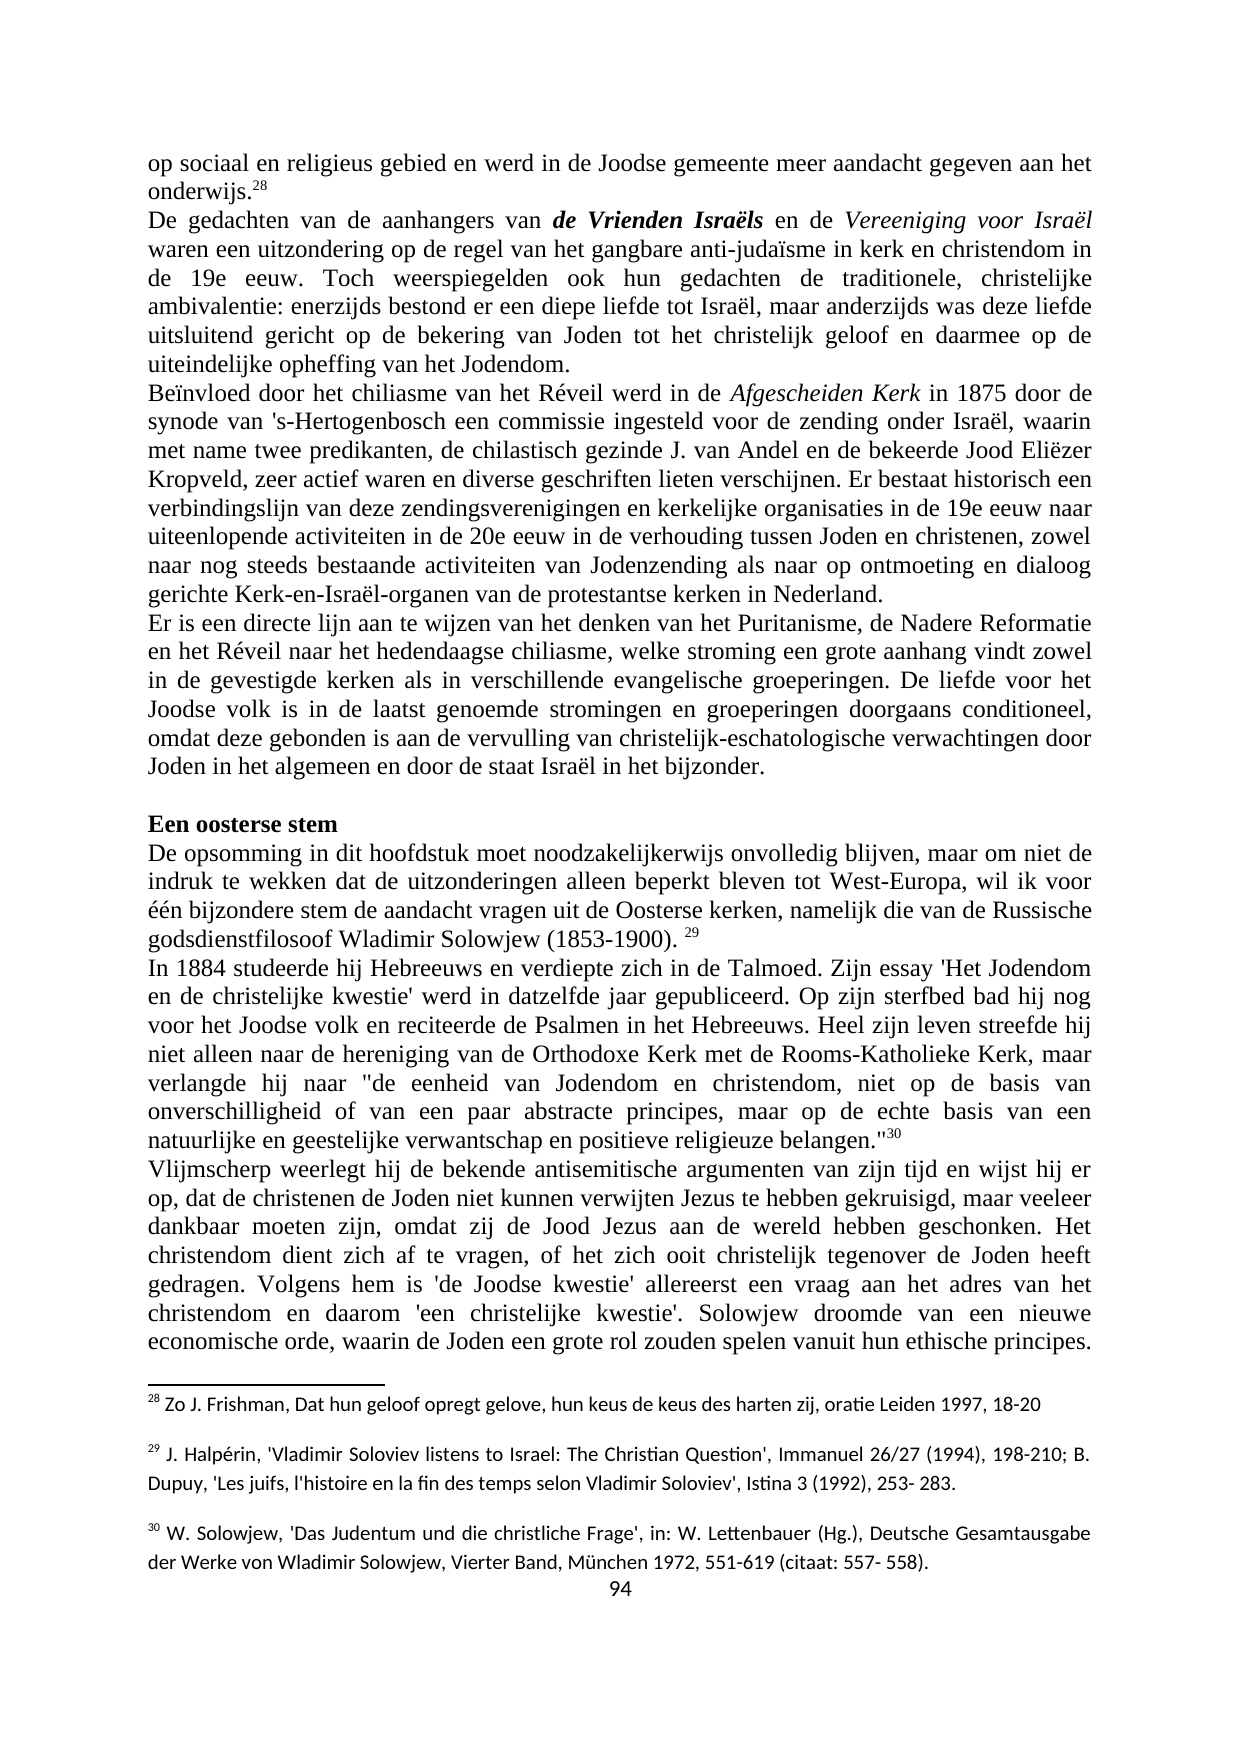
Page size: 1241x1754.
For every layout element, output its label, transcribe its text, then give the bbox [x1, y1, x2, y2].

text De gedachten van de aanhangers van de Vrienden Israëls en de Vereeniging voor Israël waren een uitzondering op de regel van het gangbare anti-judaïsme in kerk en christendom in de 19e eeuw. Toch weerspiegelden ook hun gedachten de traditionele, christelijke ambivalentie: enerzijds bestond er een diepe liefde tot Israël, maar anderzijds was deze liefde uitsluitend gericht op de bekering van Joden tot het christelijk geloof en daarmee op de uiteindelijke opheffing van het Jodendom. [148, 205, 1093, 378]
text Er is een directe lijn aan te wijzen van het denken van het Puritanisme, de Nadere Reformatie en het Réveil naar het hedendaagse chiliasme, welke stroming een grote aanhang vindt zowel in de gevestigde kerken als in verschillende evangelische groeperingen. De liefde voor het Joodse volk is in de laatst genoemde stromingen en groeperingen doorgaans conditioneel, omdat deze gebonden is aan de vervulling van christelijk-eschatologische verwachtingen door Joden in het algemeen en door de staat Israël in het bijzonder. [148, 608, 1093, 780]
text De opsomming in dit hoofdstuk moet noodzakelijkerwijs onvolledig blijven, maar om niet de indruk te wekken dat de uitzonderingen alleen beperkt bleven tot West-Europa, wil ik voor één bijzondere stem de aandacht vragen uit de Oosterse kerken, namelijk die van de Russische godsdienstfilosoof Wladimir Solowjew (1853-1900). [148, 838, 1093, 953]
text In 1884 studeerde hij Hebreeuws en verdiepte zich in de Talmoed. Zijn essay 'Het Jodendom en de christelijke kwestie' werd in datzelfde jaar gepubliceerd. Op zijn sterfbed bad hij nog voor het Joodse volk en reciteerde de Psalmen in het Hebreeuws. Heel zijn leven streefde hij niet alleen naar de hereniging van de Orthodoxe Kerk met de Rooms-Katholieke Kerk, maar verlangde hij naar "de eenheid van Jodendom en christendom, niet op de basis van onverschilligheid of van een paar abstracte principes, maar op de echte basis van een natuurlijke en geestelijke verwantschap en positieve religieuze belangen." [148, 953, 1093, 1154]
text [148, 1154, 1093, 1355]
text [148, 148, 1093, 205]
text Een oosterse stem [148, 809, 1093, 838]
text Beïnvloed door het chiliasme van het Réveil werd in de Afgescheiden Kerk in 1875 door de synode van 's-Hertogenbosch een commissie ingesteld voor de zending onder Israël, waarin met name twee predikanten, de chilastisch gezinde J. van Andel en de bekeerde Jood Eliëzer Kropveld, zeer actief waren en diverse geschriften lieten verschijnen. Er bestaat historisch een verbindingslijn van deze zendingsverenigingen en kerkelijke organisaties in de 19e eeuw naar uiteenlopende activiteiten in de 20e eeuw in de verhouding tussen Joden en christenen, zowel naar nog steeds bestaande activiteiten van Jodenzending als naar op ontmoeting en dialoog gerichte Kerk-en-Israël-organen van de protestantse kerken in Nederland. [148, 378, 1093, 608]
